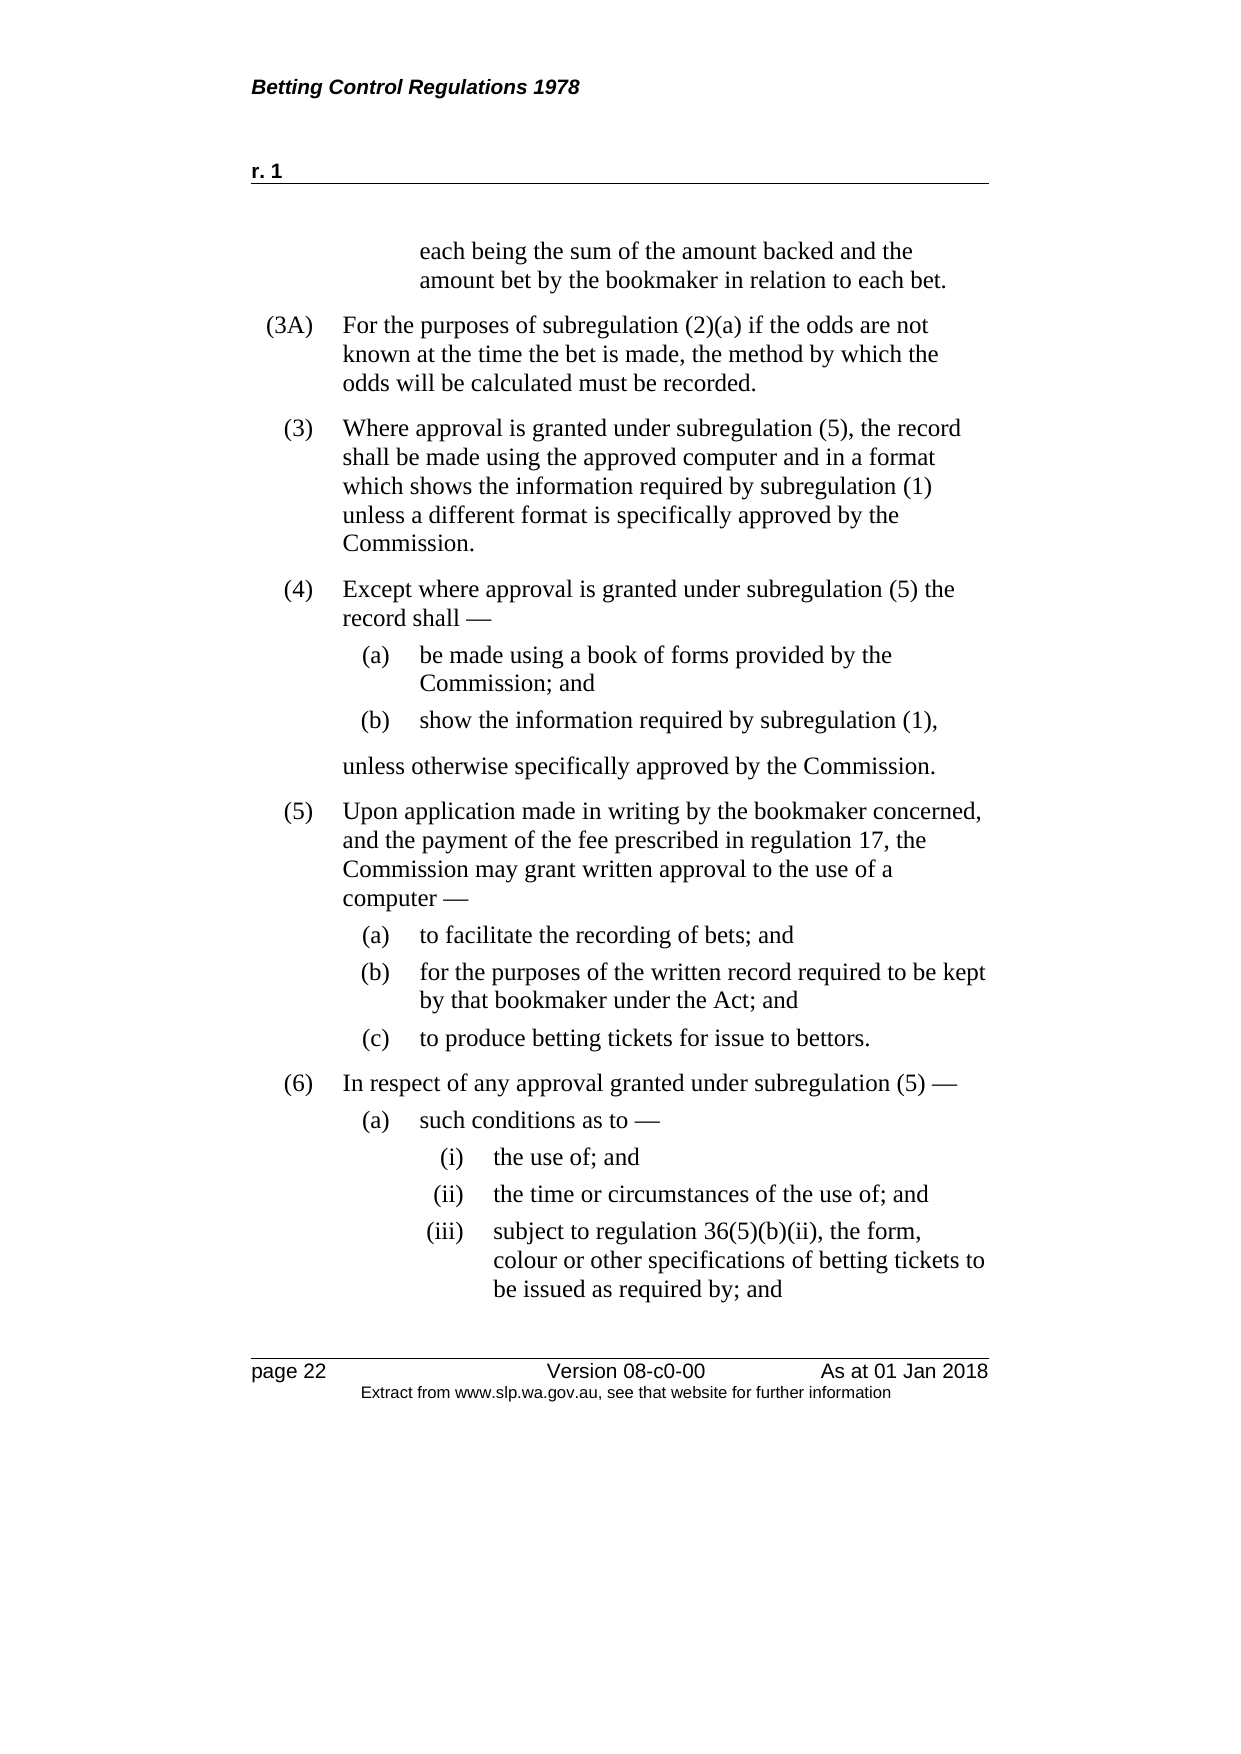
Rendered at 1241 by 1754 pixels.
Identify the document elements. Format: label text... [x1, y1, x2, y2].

text (c) to produce betting tickets for issue to bettors. [251, 1023, 989, 1051]
text (3) Where approval is granted under subregulation (5), the record shall be made using the approved computer and in a format which shows the information required by subregulation (1) unless a different format is specifically approved by the Commission. [251, 413, 989, 557]
text (i) the use of; and [251, 1142, 989, 1171]
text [251, 236, 989, 294]
text (b) for the purposes of the written record required to be kept by that bookmaker under the Act; and [251, 957, 989, 1014]
text (6) In respect of any approval granted under subregulation (5) — [251, 1068, 989, 1097]
text (a) be made using a book of forms provided by the Commission; and [251, 640, 989, 697]
text (ii) the time or circumstances of the use of; and [251, 1179, 989, 1208]
text (4) Except where approval is granted under subregulation (5) the record shall — [251, 574, 989, 631]
text (a) to facilitate the recording of bets; and [251, 920, 989, 948]
text (a) such conditions as to — [251, 1105, 989, 1134]
text (b) show the information required by subregulation (1), [251, 706, 989, 734]
text unless otherwise specifically approved by the Commission. [251, 751, 989, 780]
text (3A) For the purposes of subregulation (2)(a) if the odds are not known at the time the bet is made, the method by which the odds will be calculated must be recorded. [251, 311, 989, 397]
text (iii) subject to regulation 36(5)(b)(ii), the form, colour or other specifications of betting tickets to be issued as required by; and [251, 1216, 989, 1303]
text (5) Upon application made in writing by the bookmaker concerned, and the payment of the fee prescribed in regulation 17, the Commission may grant written approval to the use of a computer — [251, 796, 989, 911]
